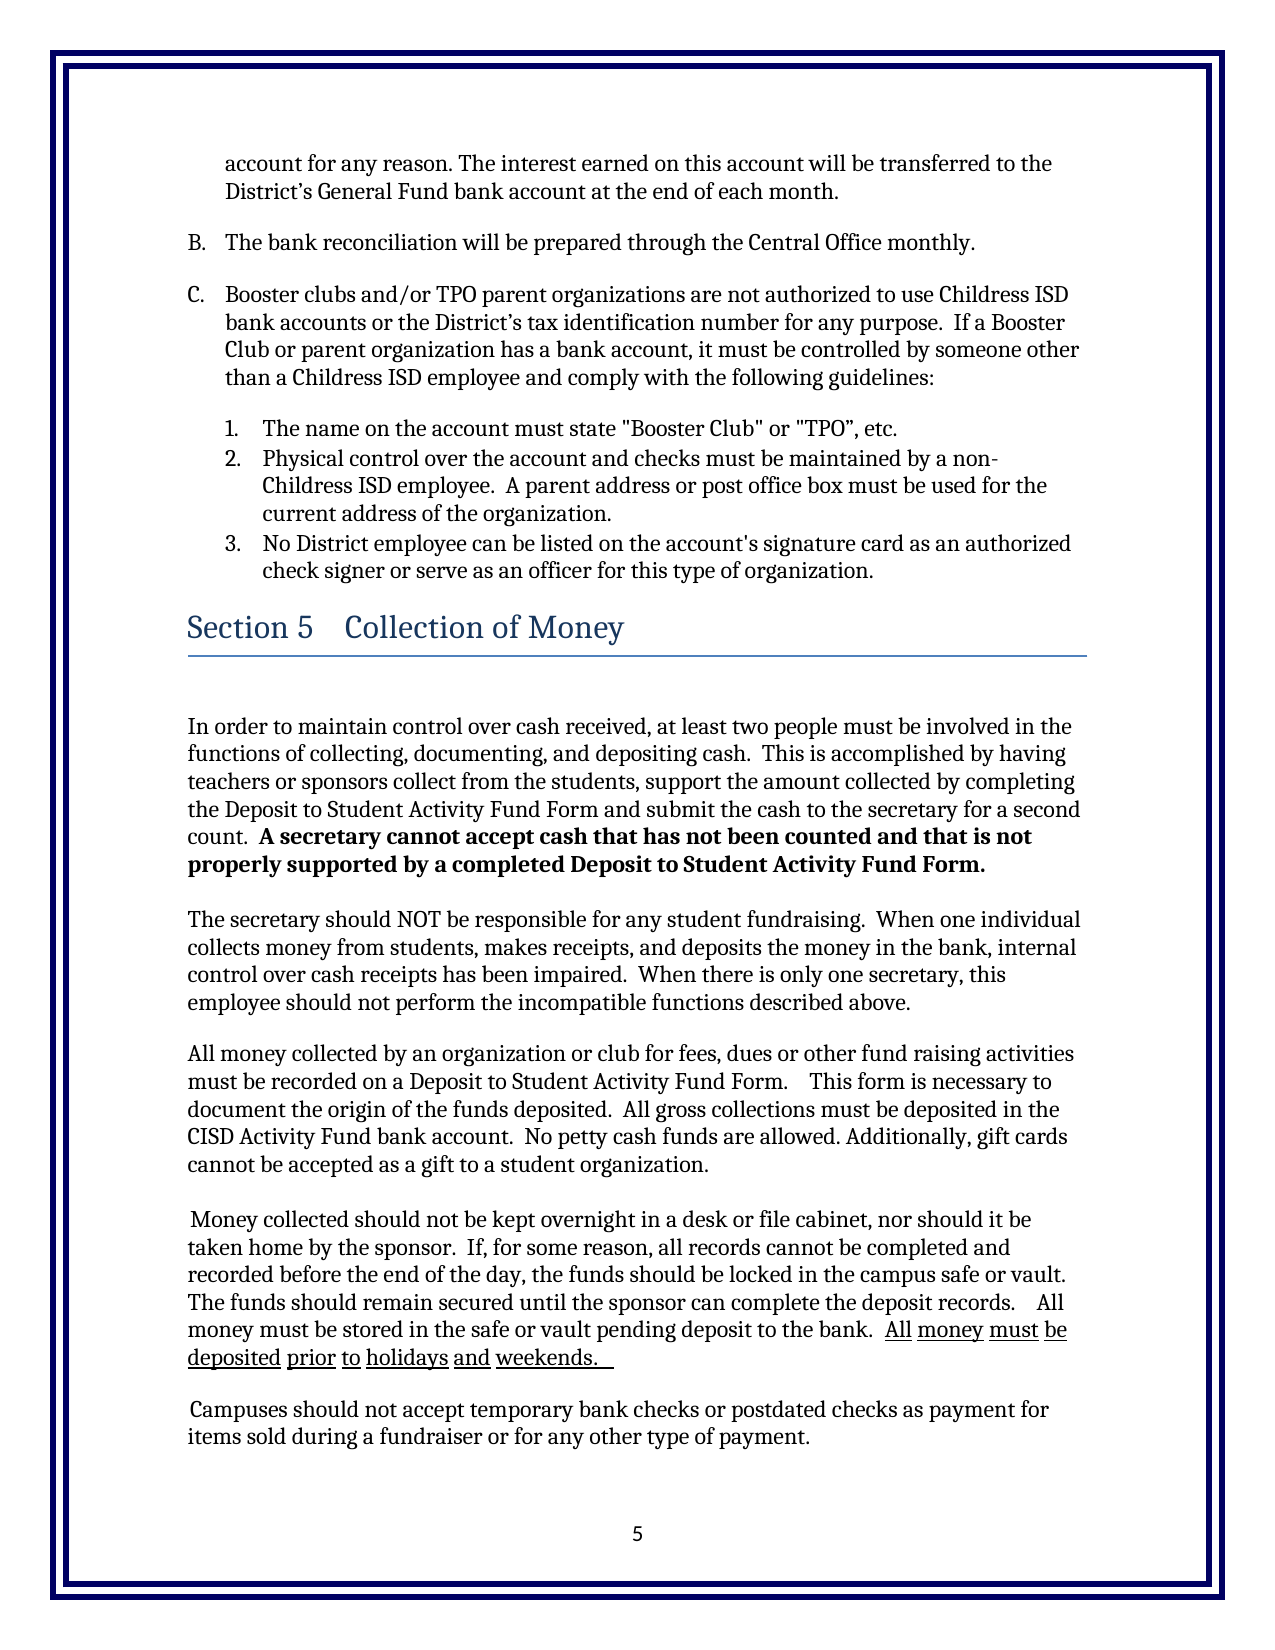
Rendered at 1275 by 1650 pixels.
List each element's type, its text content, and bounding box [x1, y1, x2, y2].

list No District employee can be listed on the account's signature card as an authorized check signer or serve as an officer for this type of organization. [225, 529, 1087, 585]
list Physical control over the account and checks must be maintained by a non-Childress ISD employee. A parent address or post office box must be used for the current address of the organization. [225, 445, 1087, 527]
list The bank reconciliation will be prepared through the Central Office monthly. [187, 229, 1087, 257]
text Money collected should not be kept overnight in a desk or file cabinet, nor should it be taken home by the sponsor. If, for some reason, all records cannot be completed and recorded before the end of the day, the funds should be locked in the campus safe or vault. The funds should remain secured until the sponsor can complete the deposit records. All money must be stored in the safe or vault pending deposit to the bank. All money must be deposited prior to holidays and weekends. [187, 1206, 1087, 1371]
text In order to maintain control over cash received, at least two people must be involved in the functions of collecting, documenting, and depositing cash. This is accomplished by having teachers or sponsors collect from the students, support the amount collected by completing the Deposit to Student Activity Fund Form and submit the cash to the secretary for a second count. A secretary cannot accept cash that has not been counted and that is not properly supported by a completed Deposit to Student Activity Fund Form. [187, 713, 1087, 878]
text The secretary should NOT be responsible for any student fundraising. When one individual collects money from students, makes receipts, and deposits the money in the bank, internal control over cash receipts has been impaired. When there is only one secretary, this employee should not perform the incompatible functions described above. [187, 906, 1087, 1016]
title Section 5 Collection of Money [187, 609, 1087, 657]
text Campuses should not accept temporary bank checks or postdated checks as payment for items sold during a fundraiser or for any other type of payment. [187, 1395, 1087, 1451]
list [187, 150, 1087, 205]
list The name on the account must state "Booster Club" or "TPO”, etc. [225, 415, 1087, 443]
list Booster clubs and/or TPO parent organizations are not authorized to use Childress ISD bank accounts or the District’s tax identification number for any purpose. If a Booster Club or parent organization has a bank account, it must be controlled by someone other than a Childress ISD employee and comply with the following guidelines: [187, 281, 1087, 391]
text All money collected by an organization or club for fees, dues or other fund raising activities must be recorded on a Deposit to Student Activity Fund Form. This form is necessary to document the origin of the funds deposited. All gross collections must be deposited in the CISD Activity Fund bank account. No petty cash funds are allowed. Additionally, gift cards cannot be accepted as a gift to a student organization. [187, 1040, 1087, 1178]
